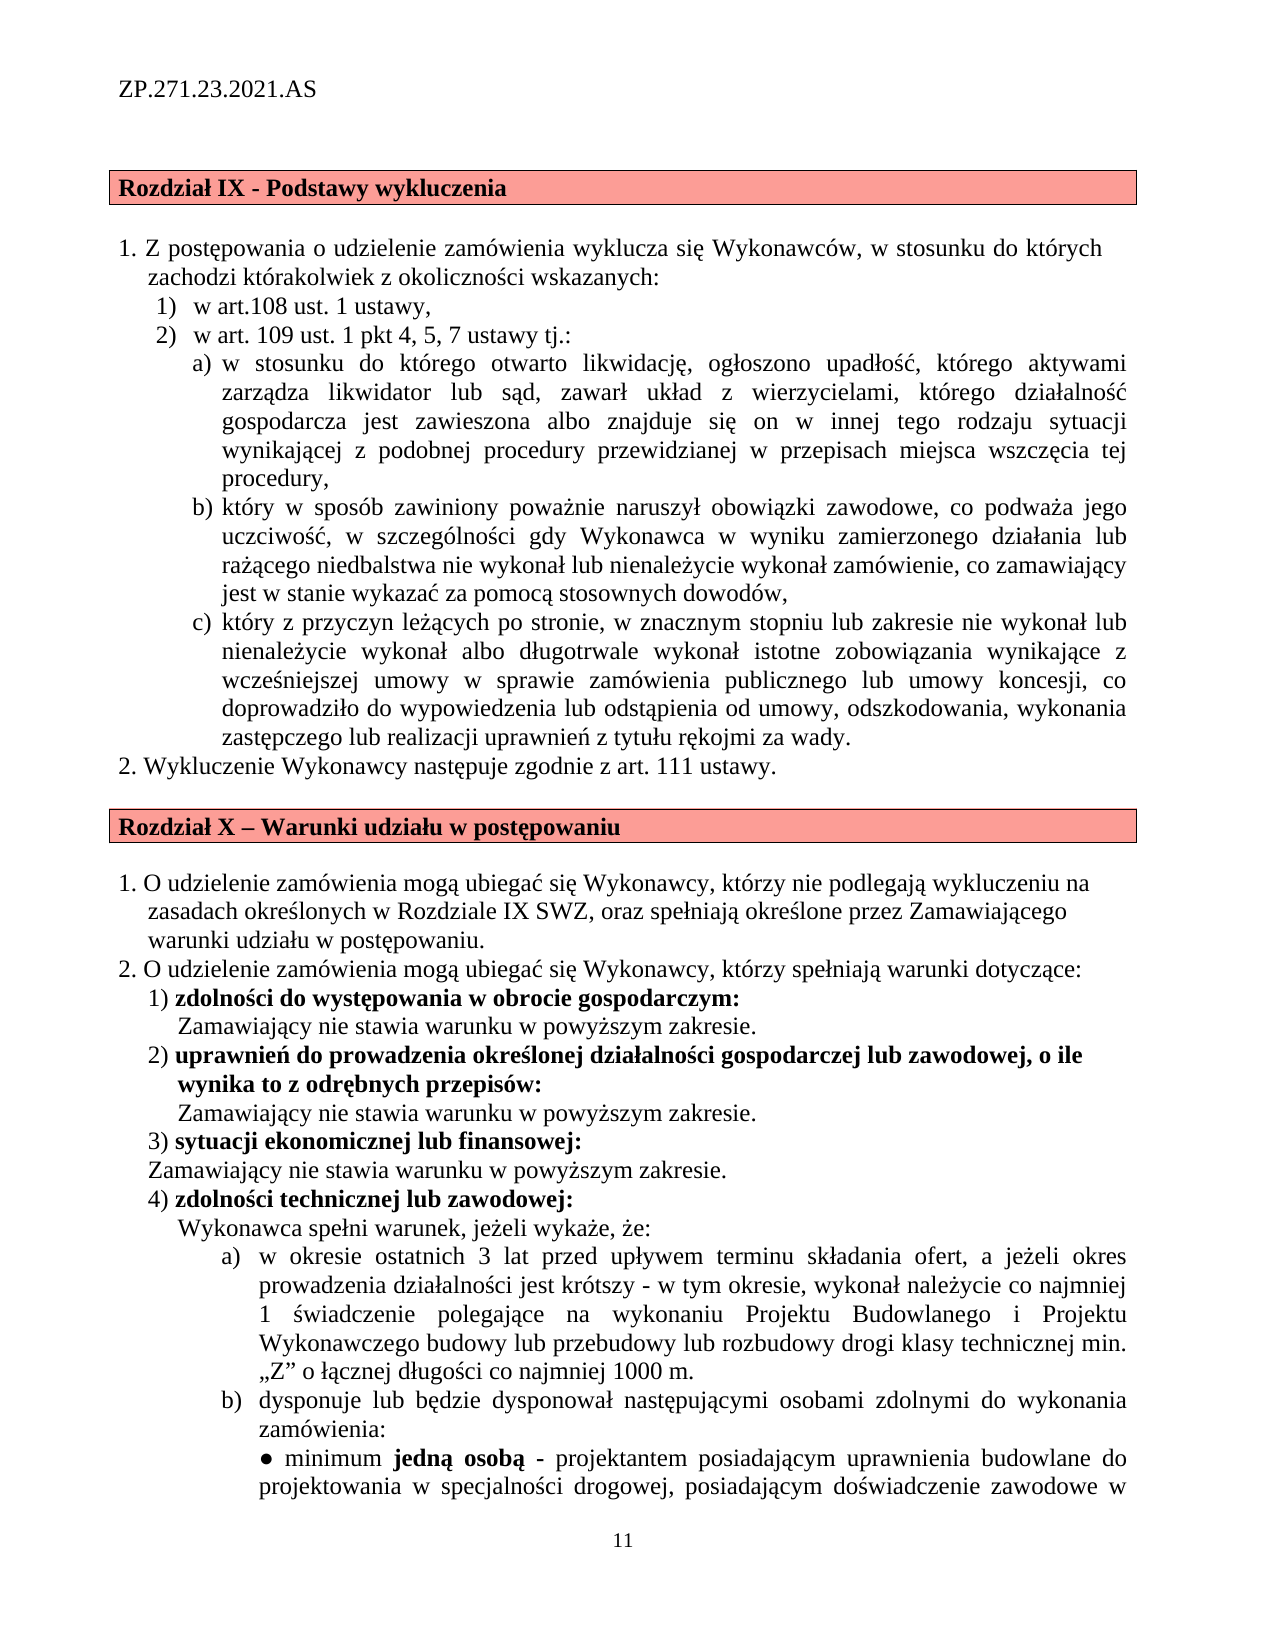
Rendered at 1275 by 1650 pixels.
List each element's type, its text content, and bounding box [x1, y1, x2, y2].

list który w sposób zawiniony poważnie naruszył obowiązki zawodowe, co podważa jego uczciwość, w szczególności gdy Wykonawca w wyniku zamierzonego działania lub rażącego niedbalstwa nie wykonał lub nienależycie wykonał zamówienie, co zamawiający jest w stanie wykazać za pomocą stosownych dowodów, [192, 492, 1127, 607]
list w art.108 ust. 1 ustawy, [156, 291, 1127, 320]
text wynika to z odrębnych przepisów: [118, 1069, 1127, 1098]
text Rozdział X – Warunki udziału w postępowaniu [110, 810, 1136, 842]
text 2) uprawnień do prowadzenia określonej działalności gospodarczej lub zawodowej, o ile [118, 1040, 1127, 1069]
text warunki udziału w postępowaniu. [118, 925, 1127, 954]
text 1. O udzielenie zamówienia mogą ubiegać się Wykonawcy, którzy nie podlegają wykluczeniu na [118, 868, 1127, 896]
text zasadach określonych w Rozdziale IX SWZ, oraz spełniają określone przez Zamawiającego [118, 896, 1127, 925]
list dysponuje lub będzie dysponował następującymi osobami zdolnymi do wykonania zamówienia: [221, 1385, 1127, 1443]
text Rozdział IX - Podstawy wykluczenia [110, 171, 1136, 204]
text 4) zdolności technicznej lub zawodowej: [118, 1184, 1127, 1213]
text 2. O udzielenie zamówienia mogą ubiegać się Wykonawcy, którzy spełniają warunki dotyczące: [118, 954, 1127, 983]
list w art. 109 ust. 1 pkt 4, 5, 7 ustawy tj.: [156, 320, 1127, 348]
text Wykonawca spełni warunek, jeżeli wykaże, że: [118, 1213, 1127, 1241]
text Zamawiający nie stawia warunku w powyższym zakresie. [118, 1155, 1127, 1184]
text 1. Z postępowania o udzielenie zamówienia wyklucza się Wykonawców, w stosunku do których zachodzi którakolwiek z okoliczności wskazanych: [118, 233, 1127, 291]
text 2. Wykluczenie Wykonawcy następuje zgodnie z art. 111 ustawy. [118, 751, 1127, 780]
list w okresie ostatnich 3 lat przed upływem terminu składania ofert, a jeżeli okres prowadzenia działalności jest krótszy - w tym okresie, wykonał należycie co najmniej 1 świadczenie polegające na wykonaniu Projektu Budowlanego i Projektu Wykonawczego budowy lub przebudowy lub rozbudowy drogi klasy technicznej min. „Z” o łącznej długości co najmniej 1000 m. [221, 1241, 1127, 1385]
text 1) zdolności do występowania w obrocie gospodarczym: [118, 983, 1127, 1011]
text 3) sytuacji ekonomicznej lub finansowej: [118, 1126, 1127, 1155]
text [258, 1443, 1127, 1500]
text Zamawiający nie stawia warunku w powyższym zakresie. [118, 1098, 1127, 1126]
text Zamawiający nie stawia warunku w powyższym zakresie. [118, 1011, 1127, 1040]
list który z przyczyn leżących po stronie, w znacznym stopniu lub zakresie nie wykonał lub nienależycie wykonał albo długotrwale wykonał istotne zobowiązania wynikające z wcześniejszej umowy w sprawie zamówienia publicznego lub umowy koncesji, co doprowadziło do wypowiedzenia lub odstąpienia od umowy, odszkodowania, wykonania zastępczego lub realizacji uprawnień z tytułu rękojmi za wady. [192, 607, 1127, 751]
list w stosunku do którego otwarto likwidację, ogłoszono upadłość, którego aktywami zarządza likwidator lub sąd, zawarł układ z wierzycielami, którego działalność gospodarcza jest zawieszona albo znajduje się on w innej tego rodzaju sytuacji wynikającej z podobnej procedury przewidzianej w przepisach miejsca wszczęcia tej procedury, [192, 348, 1127, 492]
